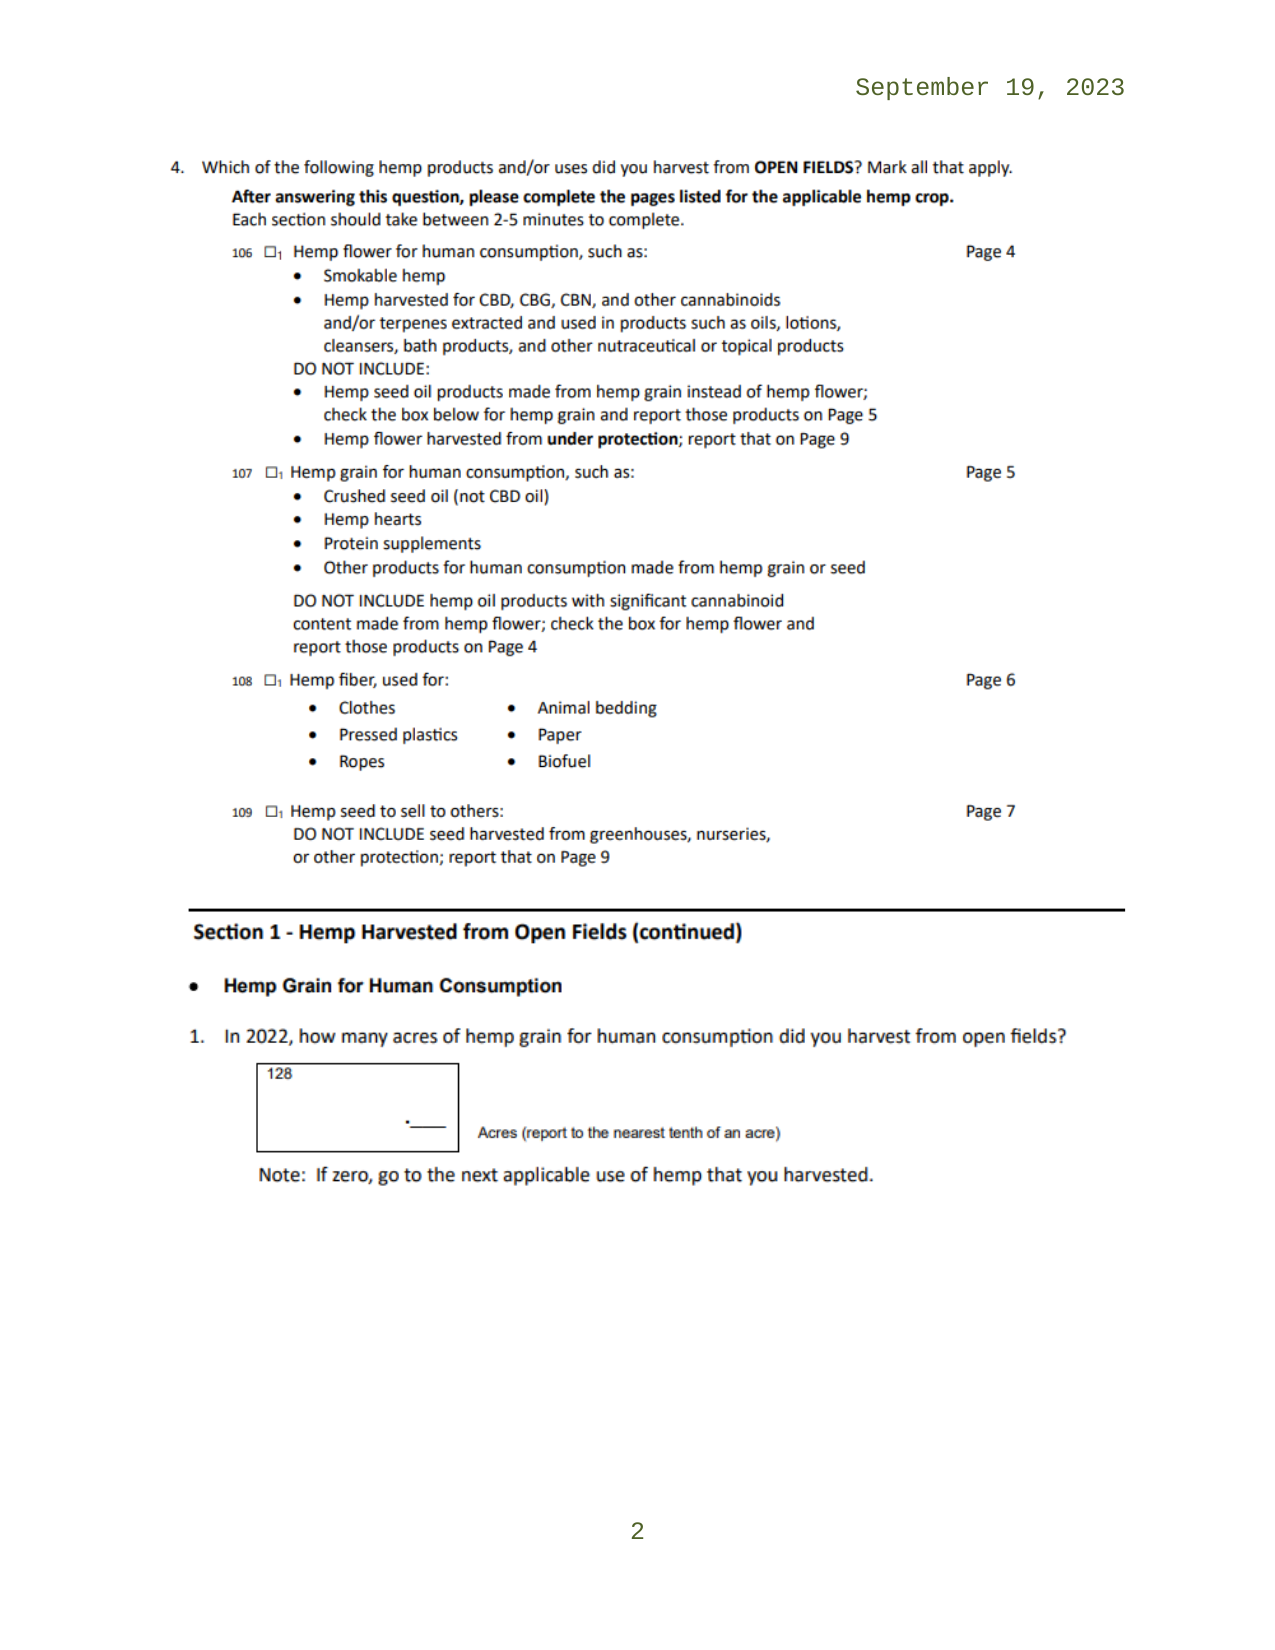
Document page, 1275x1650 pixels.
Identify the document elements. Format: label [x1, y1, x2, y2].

picture [150, 906, 1125, 1206]
picture [150, 150, 1125, 882]
